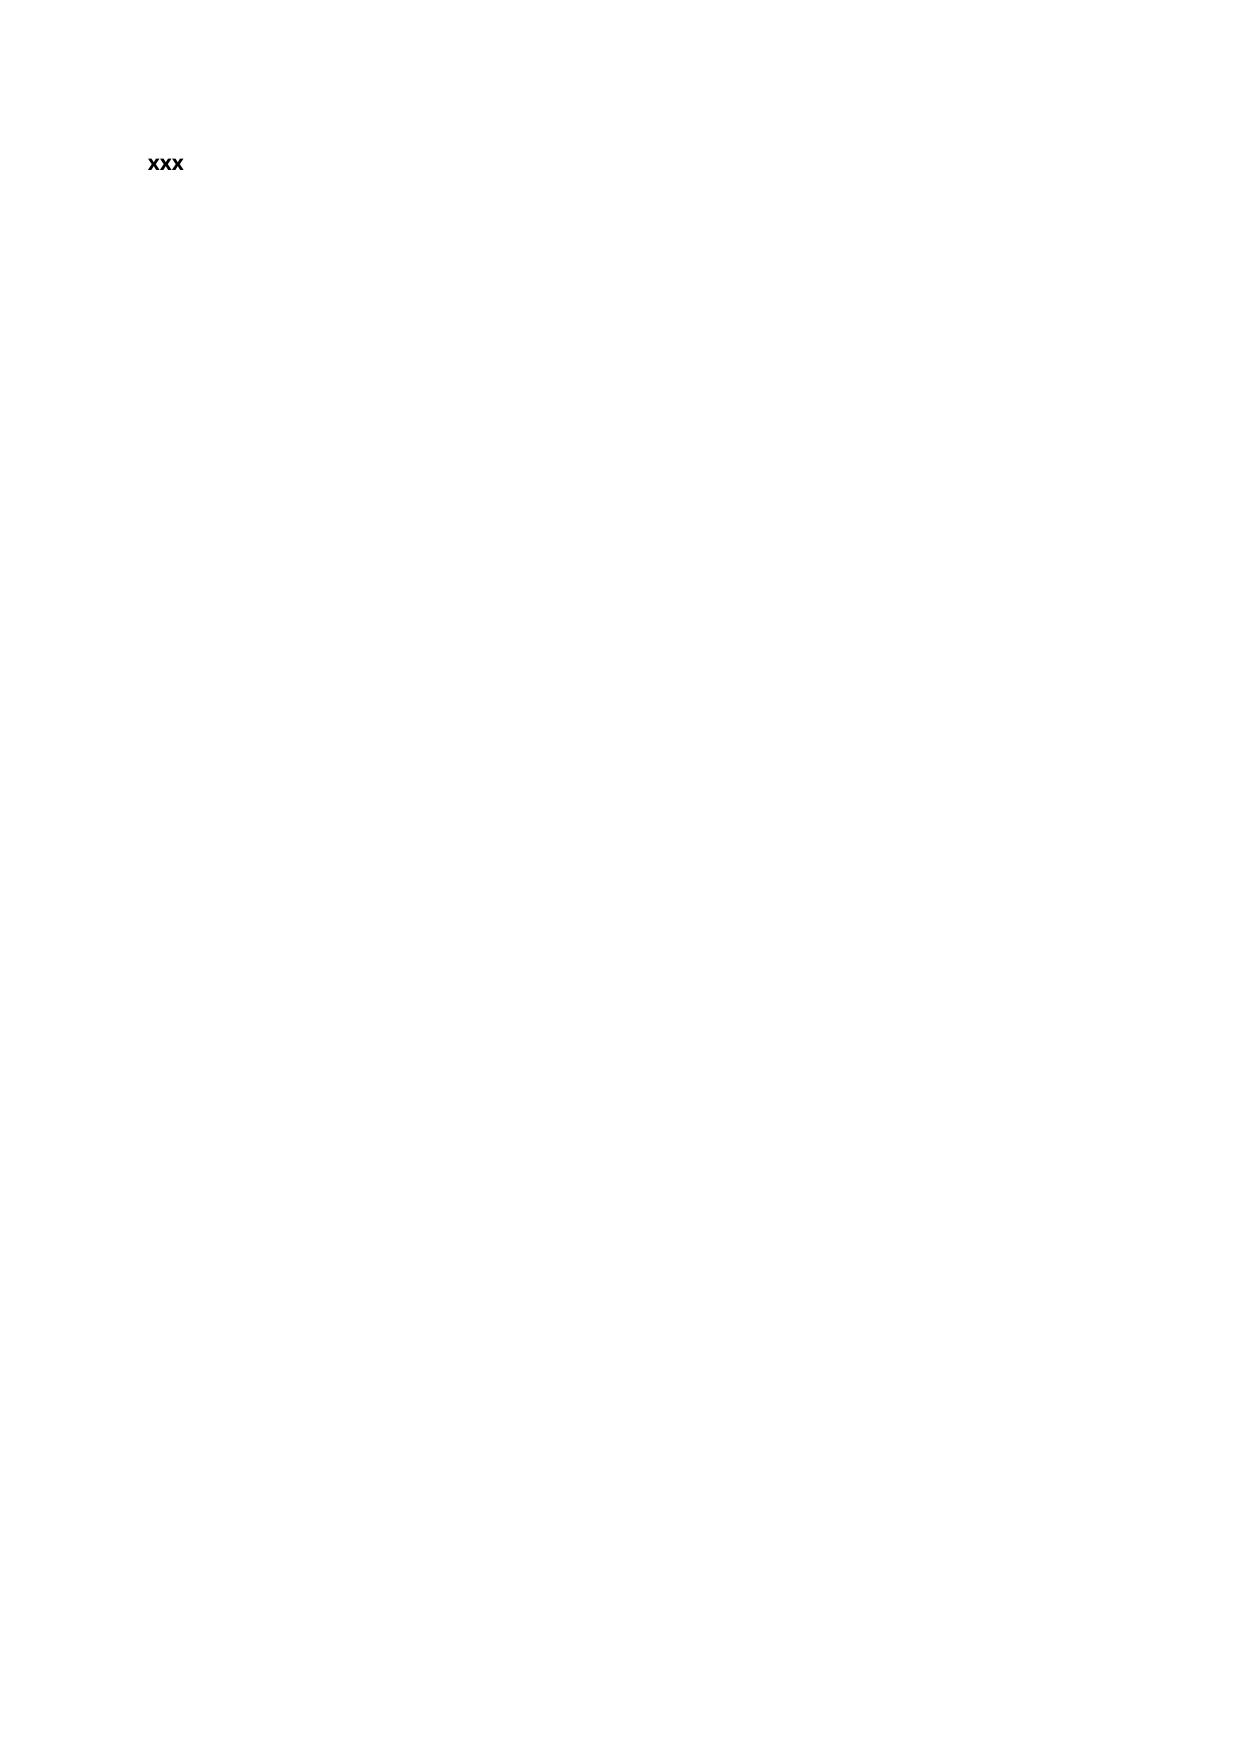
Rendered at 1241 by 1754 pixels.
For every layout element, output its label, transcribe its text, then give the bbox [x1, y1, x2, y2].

text xxx [148, 148, 1093, 176]
